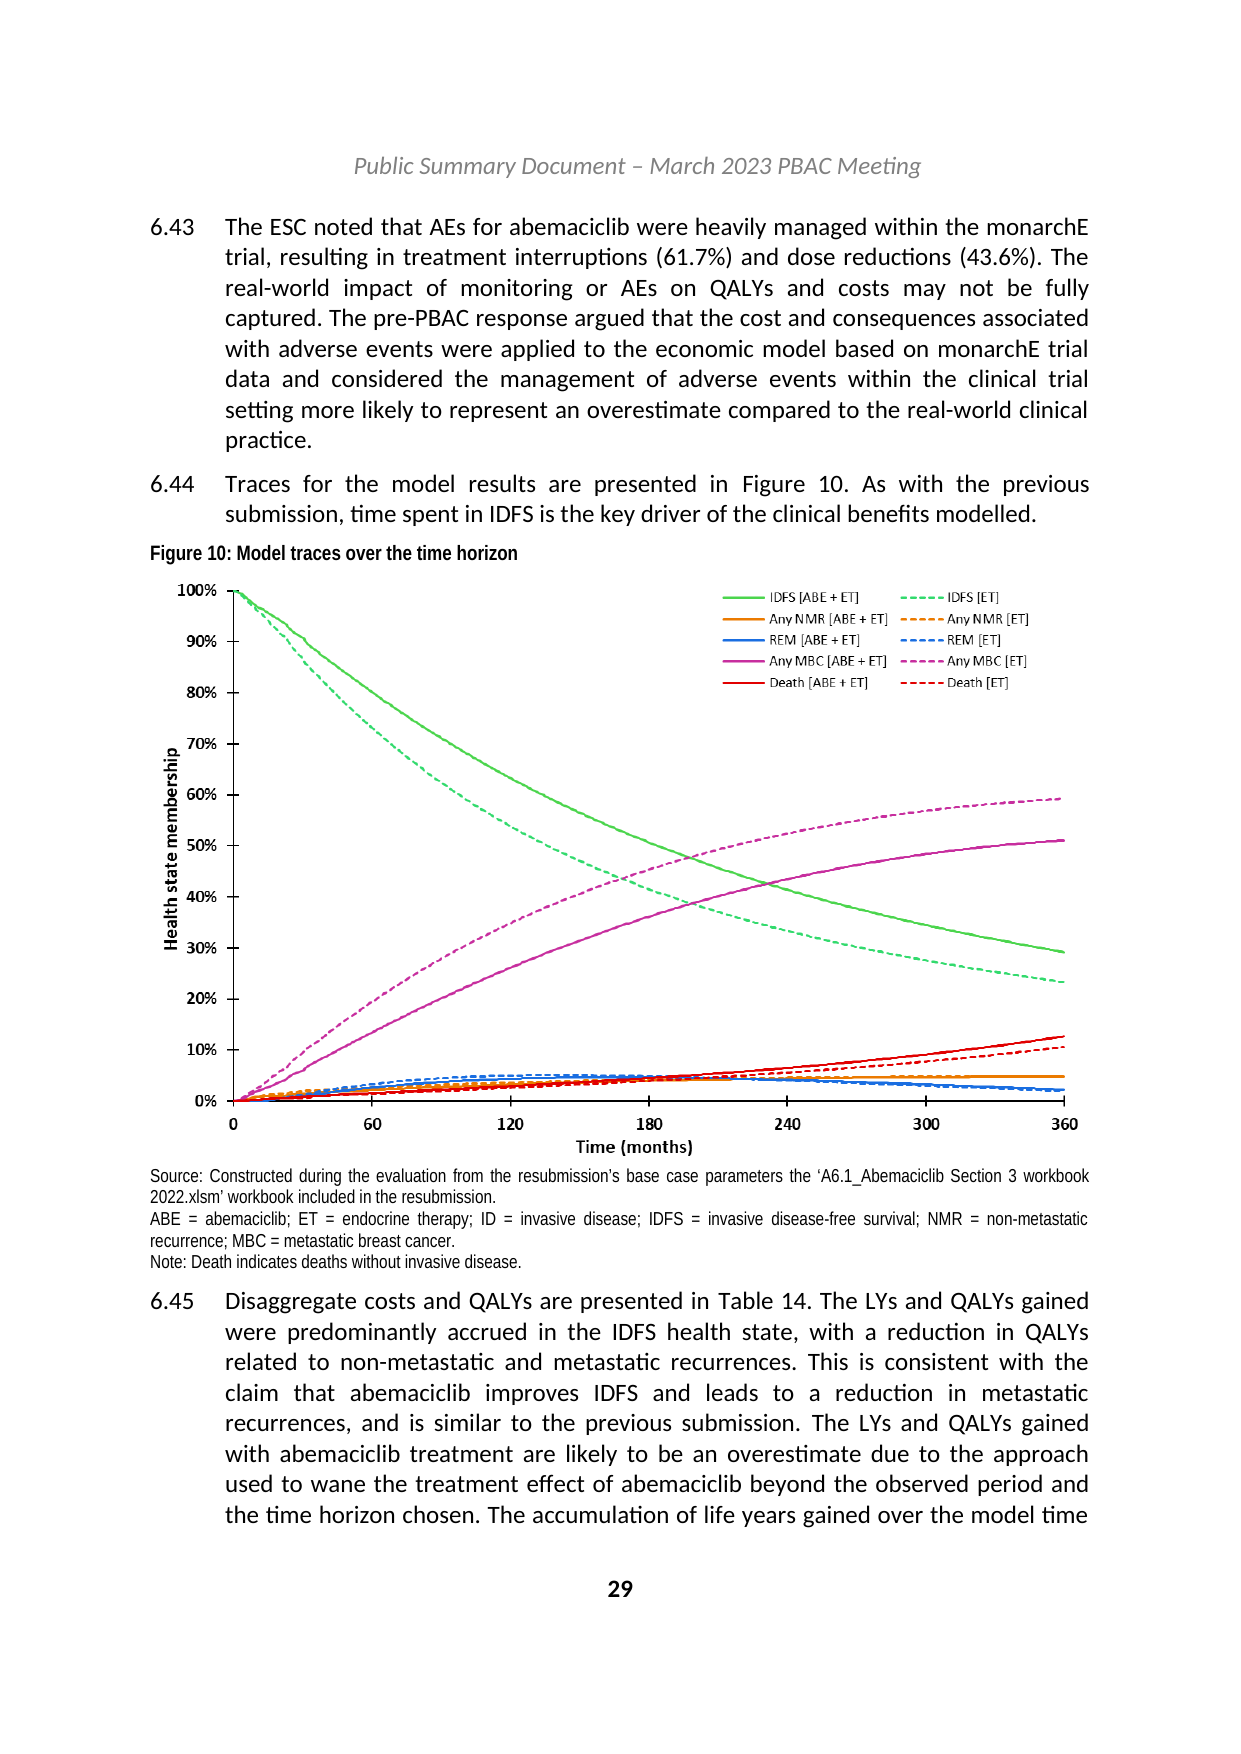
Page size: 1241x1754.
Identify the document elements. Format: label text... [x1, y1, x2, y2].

text Note: Death indicates deaths without invasive disease. [150, 1251, 1090, 1273]
picture [150, 565, 1091, 1165]
text ABE = abemaciclib; ET = endocrine therapy; ID = invasive disease; IDFS = invasive disease-free survival; NMR = non-metastatic recurrence; MBC = metastatic breast cancer. [150, 1208, 1090, 1251]
text Traces for the model results are presented in Figure 10. As with the previous submission, time spent in IDFS is the key driver of the clinical benefits modelled. [150, 468, 1090, 529]
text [150, 1285, 1090, 1529]
text Source: Constructed during the evaluation from the resubmission’s base case parameters the ‘A6.1_Abemaciclib Section 3 workbook 2022.xlsm’ workbook included in the resubmission. [150, 1165, 1090, 1208]
text The ESC noted that AEs for abemaciclib were heavily managed within the monarchE trial, resulting in treatment interruptions (61.7%) and dose reductions (43.6%). The real-world impact of monitoring or AEs on QALYs and costs may not be fully captured. The pre-PBAC response argued that the cost and consequences associated with adverse events were applied to the economic model based on monarchE trial data and considered the management of adverse events within the clinical trial setting more likely to represent an overestimate compared to the real-world clinical practice. [150, 211, 1090, 455]
